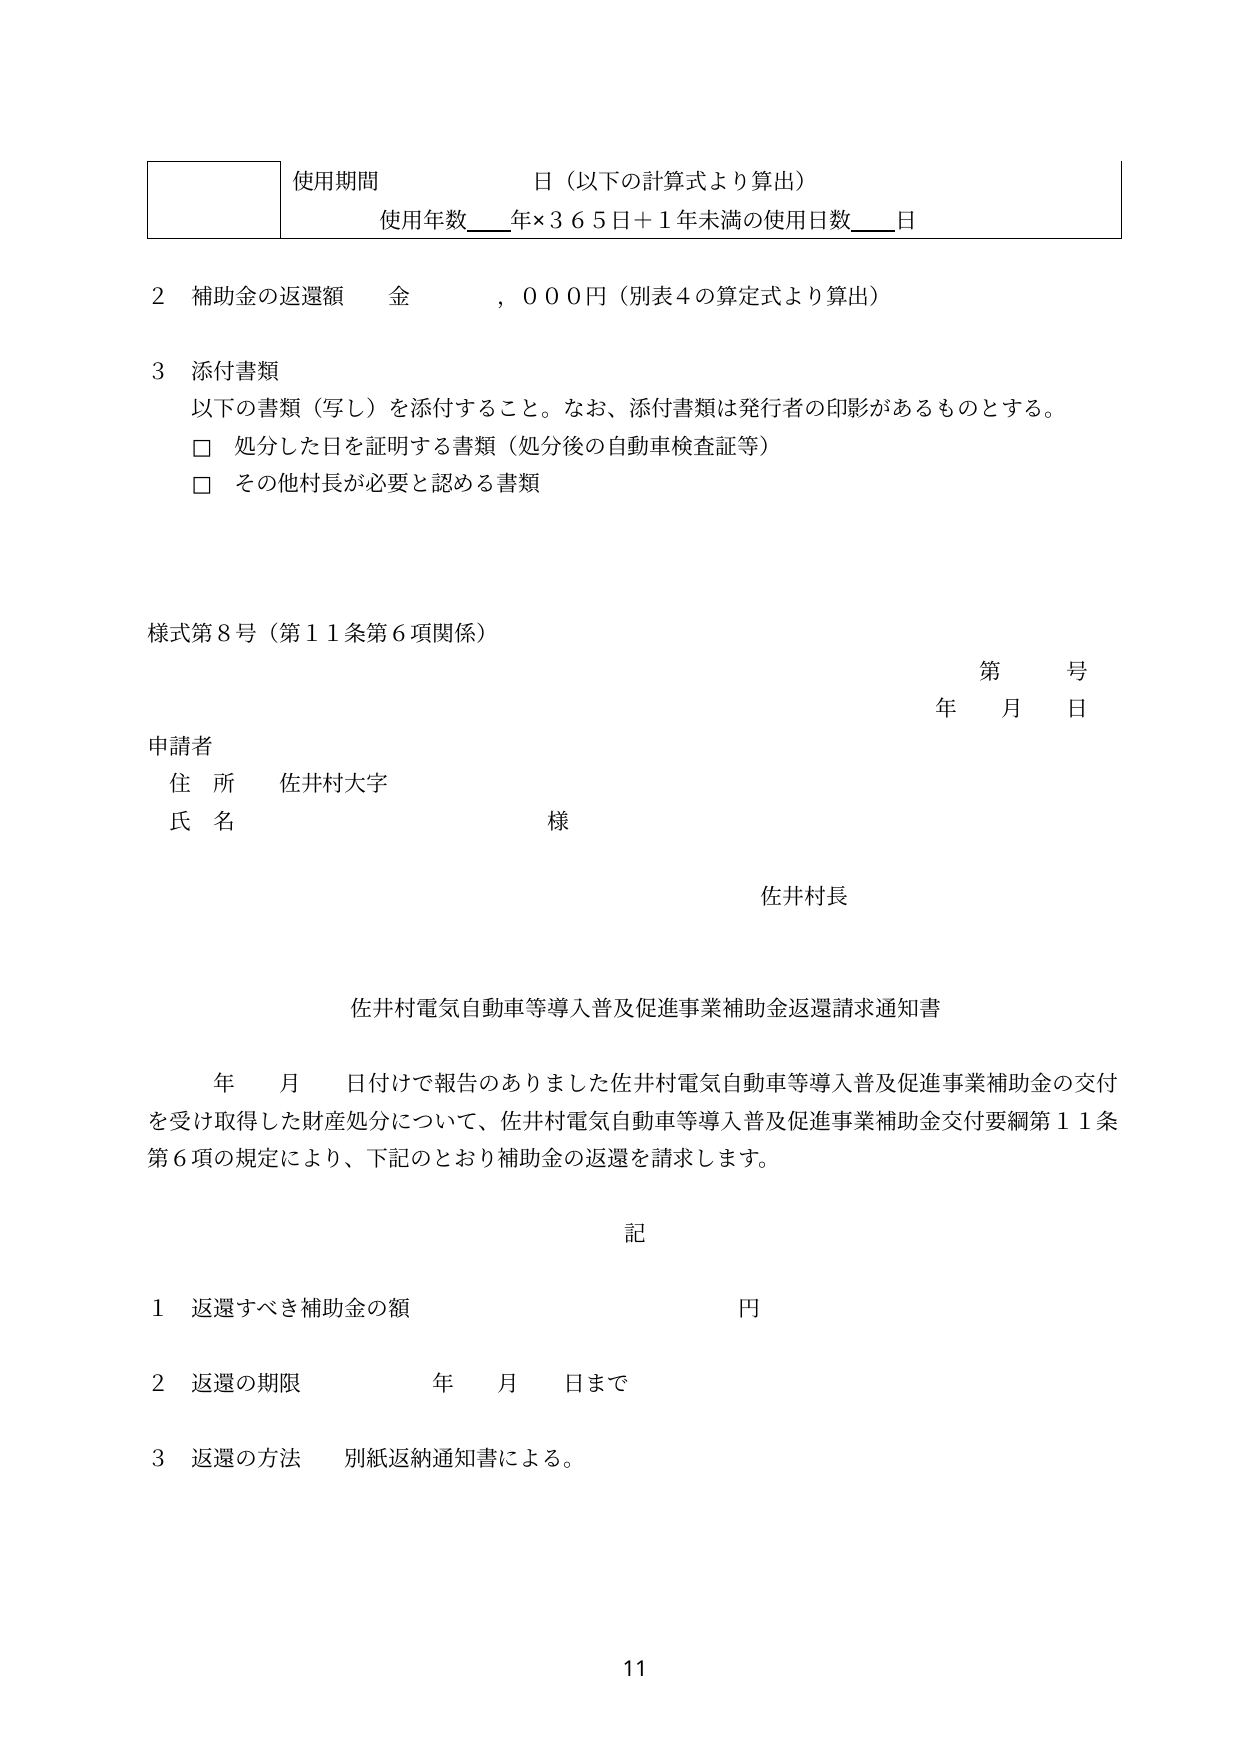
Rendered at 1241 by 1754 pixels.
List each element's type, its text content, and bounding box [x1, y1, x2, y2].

text 佐井村電気自動車等導入普及促進事業補助金返還請求通知書 [169, 989, 1122, 1026]
text ３ 添付書類 [148, 351, 1122, 389]
text 氏 名 様 [148, 801, 1122, 839]
subtitle 記 [148, 1214, 1122, 1251]
table_cell 使用期間 日（以下の計算式より算出） [281, 161, 1121, 199]
text 様式第８号（第１１条第６項関係） [148, 614, 1122, 651]
text □ 処分した日を証明する書類（処分後の自動車検査証等） [148, 426, 1122, 464]
text ３ 返還の方法 別紙返納通知書による。 [148, 1439, 1122, 1476]
table_cell 使用年数 年×３６５日＋１年未満の使用日数 日 [281, 199, 1121, 238]
text １ 返還すべき補助金の額 円 [148, 1289, 1122, 1326]
text 年 月 日 [148, 689, 1122, 726]
text ２ 補助金の返還額 金 ，０００円（別表４の算定式より算出） [148, 276, 1122, 314]
text 佐井村長 [148, 876, 1122, 914]
text □ その他村長が必要と認める書類 [148, 464, 1122, 501]
text 以下の書類（写し）を添付すること。なお、添付書類は発行者の印影があるものとする。 [148, 389, 1122, 426]
text ２ 返還の期限 年 月 日まで [148, 1364, 1122, 1401]
text 第 号 [148, 651, 1122, 689]
text 住 所 佐井村大字 [169, 764, 1122, 801]
text 年 月 日付けで報告のありました佐井村電気自動車等導入普及促進事業補助金の交付を受け取得した財産処分について、佐井村電気自動車等導入普及促進事業補助金交付要綱第１１条第６項の規定により、下記のとおり補助金の返還を請求します。 [148, 1064, 1122, 1176]
text 申請者 [148, 726, 1122, 764]
